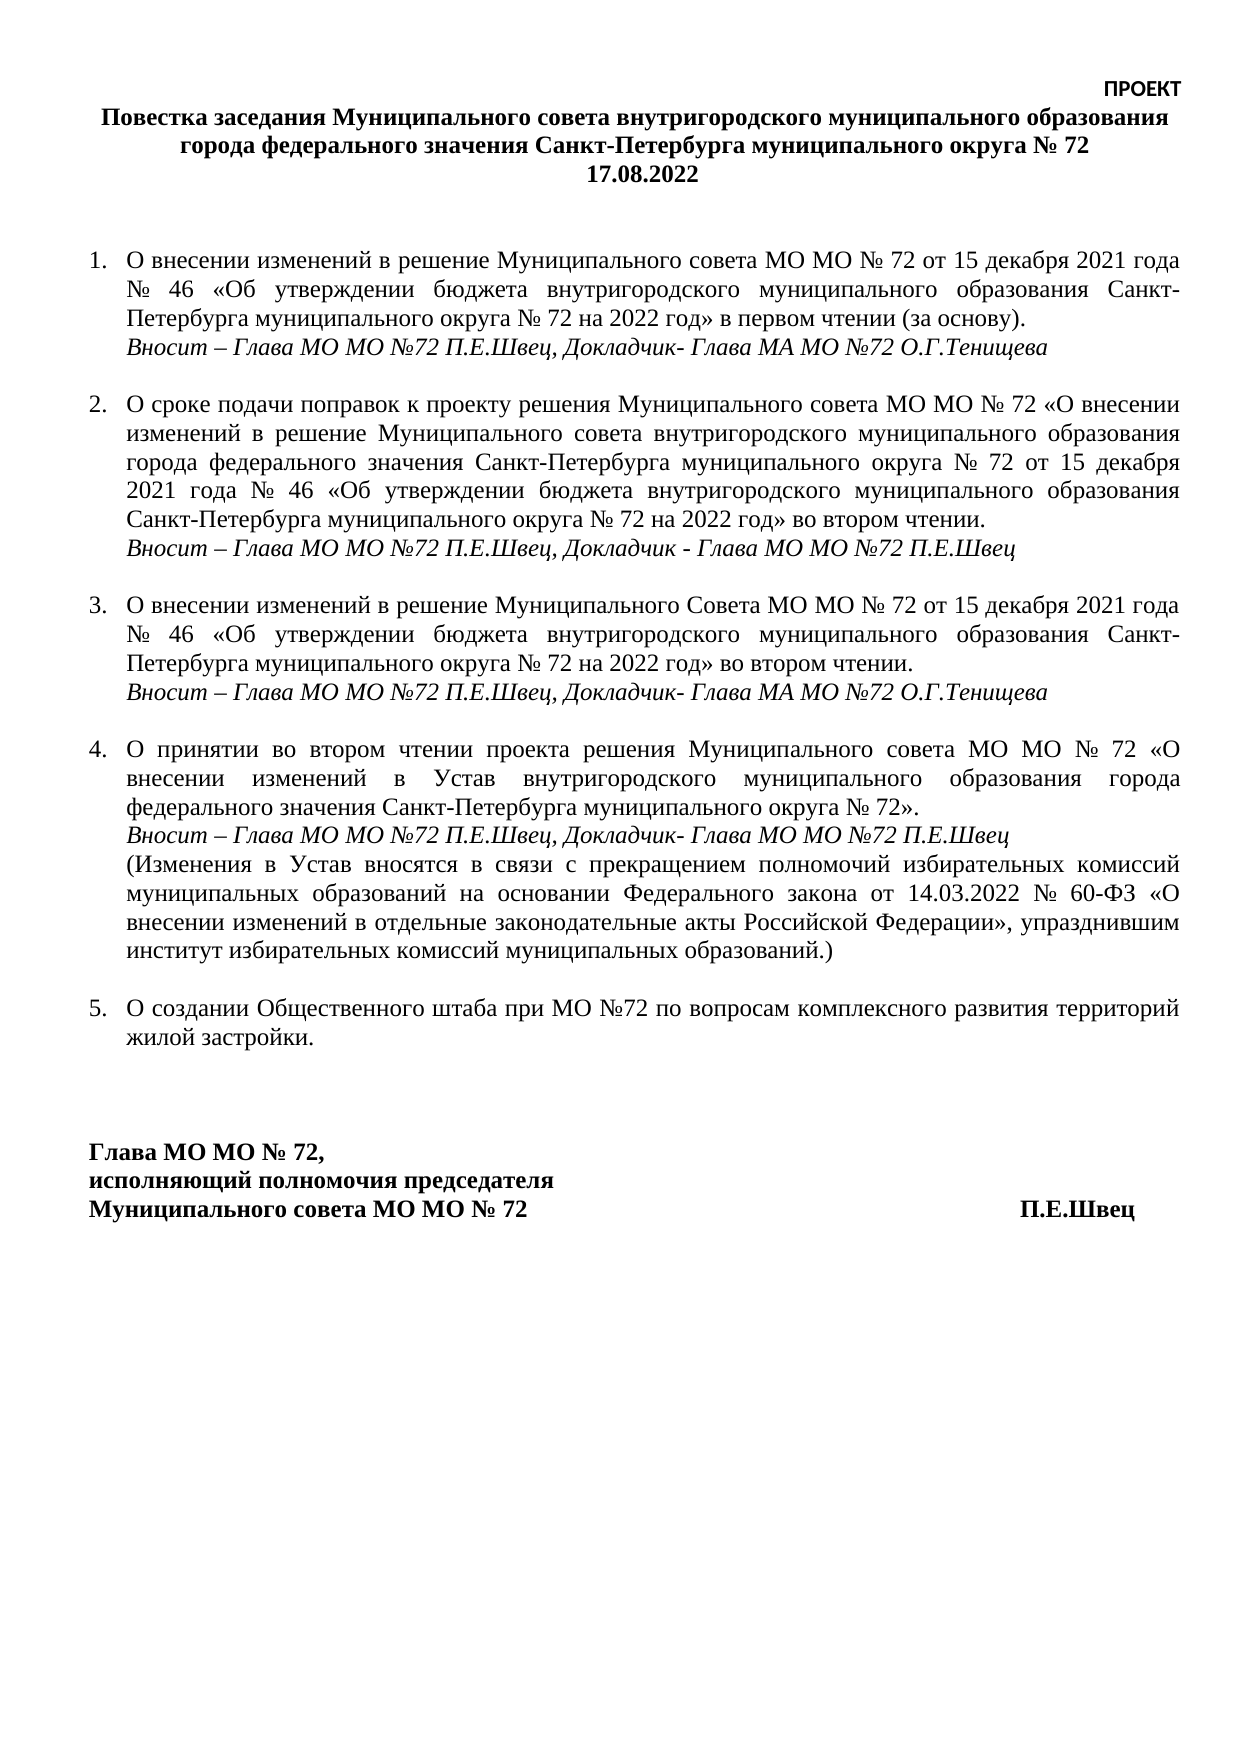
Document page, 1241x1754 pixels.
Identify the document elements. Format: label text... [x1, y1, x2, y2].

list (Изменения в Устав вносятся в связи с прекращением полномочий избирательных комиссий муниципальных образований на основании Федерального закона от 14.03.2022 № 60-ФЗ «О внесении изменений в отдельные законодательные акты Российской Федерации», упразднившим институт избирательных комиссий муниципальных образований.) [126, 849, 1181, 964]
text 17.08.2022 [103, 159, 1181, 188]
list Вносит – Глава МО МО №72 П.Е.Швец, Докладчик - Глава МО МО №72 П.Е.Швец [126, 533, 1181, 562]
text Повестка заседания Муниципального совета внутригородского муниципального образования города федерального значения Санкт-Петербурга муниципального округа № 72 [88, 102, 1181, 159]
text Глава МО МО № 72, [88, 1137, 1181, 1166]
list Вносит – Глава МО МО №72 П.Е.Швец, Докладчик- Глава МА МО №72 О.Г.Тенищева [126, 332, 1181, 361]
list О внесении изменений в решение Муниципального Совета МО МО № 72 от 15 декабря 2021 года № 46 «Об утверждении бюджета внутригородского муниципального образования Санкт-Петербурга муниципального округа № 72 на 2022 год» во втором чтении. [88, 591, 1181, 677]
list Вносит – Глава МО МО №72 П.Е.Швец, Докладчик- Глава МА МО №72 О.Г.Тенищева [126, 677, 1181, 706]
list О создании Общественного штаба при МО №72 по вопросам комплексного развития территорий жилой застройки. [88, 993, 1181, 1051]
list О принятии во втором чтении проекта решения Муниципального совета МО МО № 72 «О внесении изменений в Устав внутригородского муниципального образования города федерального значения Санкт-Петербурга муниципального округа № 72». [88, 734, 1181, 821]
text Муниципального совета МО МО № 72 П.Е.Швец [88, 1194, 1181, 1223]
list Вносит – Глава МО МО №72 П.Е.Швец, Докладчик- Глава МО МО №72 П.Е.Швец [126, 821, 1181, 849]
list О внесении изменений в решение Муниципального совета МО МО № 72 от 15 декабря 2021 года № 46 «Об утверждении бюджета внутригородского муниципального образования Санкт-Петербурга муниципального округа № 72 на 2022 год» в первом чтении (за основу). [88, 246, 1181, 332]
text исполняющий полномочия председателя [88, 1166, 1181, 1194]
list О сроке подачи поправок к проекту решения Муниципального совета МО МО № 72 «О внесении изменений в решение Муниципального совета внутригородского муниципального образования города федерального значения Санкт-Петербурга муниципального округа № 72 от 15 декабря 2021 года № 46 «Об утверждении бюджета внутригородского муниципального образования Санкт-Петербурга муниципального округа № 72 на 2022 год» во втором чтении. [88, 389, 1181, 533]
